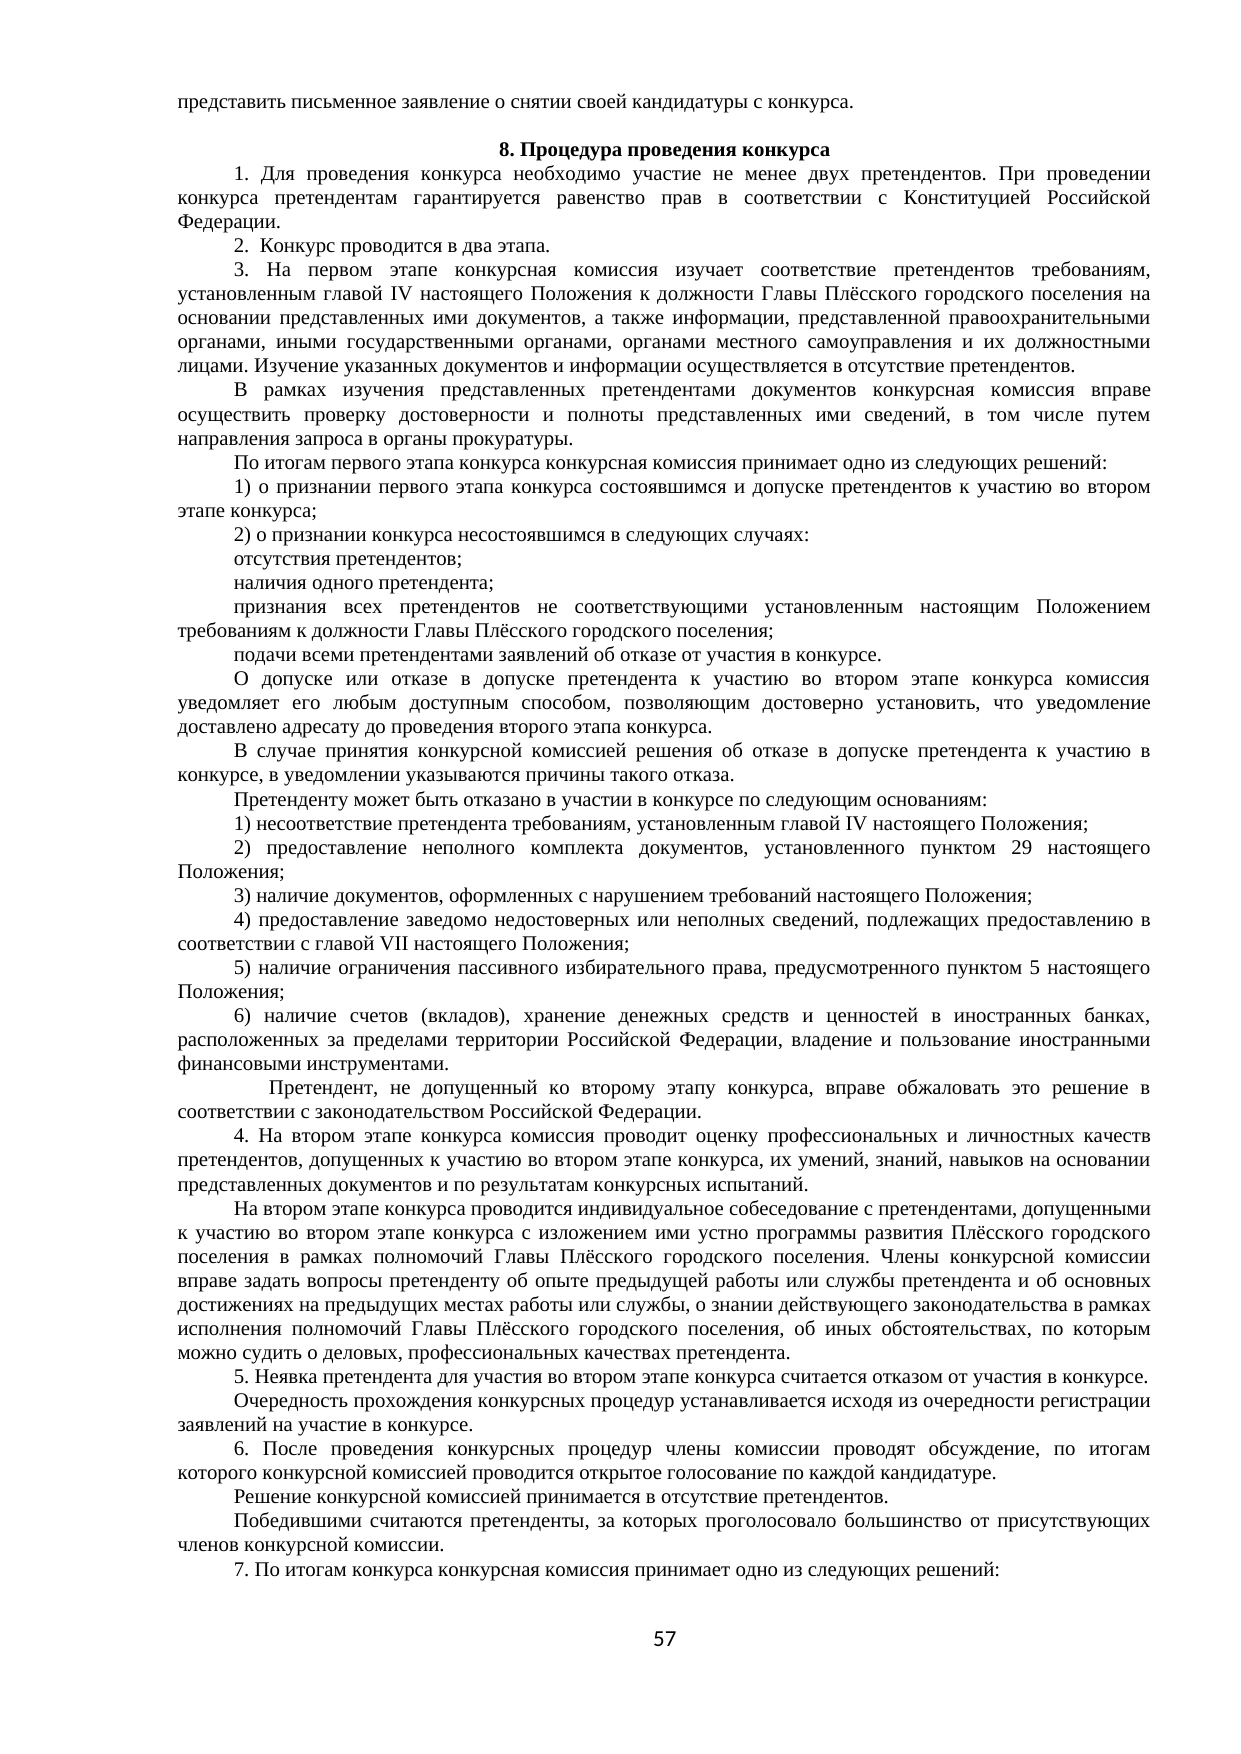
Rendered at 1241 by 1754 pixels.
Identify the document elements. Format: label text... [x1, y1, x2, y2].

text Решение конкурсной комиссией принимается в отсутствие претендентов. [177, 1484, 1152, 1508]
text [177, 89, 1152, 113]
text 3. На первом этапе конкурсная комиссия изучает соответствие претендентов требованиям, установленным главой IV настоящего Положения к должности Главы Плёсского городского поселения на основании представленных ими документов, а также информации, представленной правоохранительными органами, иными государственными органами, органами местного самоуправления и их должностными лицами. Изучение указанных документов и информации осуществляется в отсутствие претендентов. [177, 257, 1152, 377]
text 4. На втором этапе конкурса комиссия проводит оценку профессиональных и личностных качеств претендентов, допущенных к участию во втором этапе конкурса, их умений, знаний, навыков на основании представленных документов и по результатам конкурсных испытаний. [177, 1123, 1152, 1196]
text 4) предоставление заведомо недостоверных или неполных сведений, подлежащих предоставлению в соответствии с главой VII настоящего Положения; [177, 907, 1152, 955]
text отсутствия претендентов; [177, 546, 1152, 570]
text Претендент, не допущенный ко второму этапу конкурса, вправе обжаловать это решение в соответствии с законодательством Российской Федерации. [177, 1075, 1152, 1123]
text На втором этапе конкурса проводится индивидуальное собеседование с претендентами, допущенными к участию во втором этапе конкурса с изложением ими устно программы развития Плёсского городского поселения в рамках полномочий Главы Плёсского городского поселения. Члены конкурсной комиссии вправе задать вопросы претенденту об опыте предыдущей работы или службы претендента и об основных достижениях на предыдущих местах работы или службы, о знании действующего законодательства в рамках исполнения полномочий Главы Плёсского городского поселения, об иных обстоятельствах, по которым можно судить о деловых, профессиональных качествах претендента. [177, 1196, 1152, 1364]
text 6) наличие счетов (вкладов), хранение денежных средств и ценностей в иностранных банках, расположенных за пределами территории Российской Федерации, владение и пользование иностранными финансовыми инструментами. [177, 1003, 1152, 1075]
text О допуске или отказе в допуске претендента к участию во втором этапе конкурса комиссия уведомляет его любым доступным способом, позволяющим достоверно установить, что уведомление доставлено адресату до проведения второго этапа конкурса. [177, 666, 1152, 738]
text подачи всеми претендентами заявлений об отказе от участия в конкурсе. [177, 642, 1152, 666]
text 7. По итогам конкурса конкурсная комиссия принимает одно из следующих решений: [177, 1556, 1152, 1581]
text 5) наличие ограничения пассивного избирательного права, предусмотренного пунктом 5 настоящего Положения; [177, 955, 1152, 1003]
text В случае принятия конкурсной комиссией решения об отказе в допуске претендента к участию в конкурсе, в уведомлении указываются причины такого отказа. [177, 738, 1152, 786]
text признания всех претендентов не соответствующими установленным настоящим Положением требованиям к должности Главы Плёсского городского поселения; [177, 594, 1152, 642]
text 3) наличие документов, оформленных с нарушением требований настоящего Положения; [177, 883, 1152, 907]
text 1. Для проведения конкурса необходимо участие не менее двух претендентов. При проведении конкурса претендентам гарантируется равенство прав в соответствии с Конституцией Российской Федерации. [177, 161, 1152, 233]
text Победившими считаются претенденты, за которых проголосовало большинство от присутствующих членов конкурсной комиссии. [177, 1508, 1152, 1556]
text По итогам первого этапа конкурса конкурсная комиссия принимает одно из следующих решений: [177, 449, 1152, 474]
text 6. После проведения конкурсных процедур члены комиссии проводят обсуждение, по итогам которого конкурсной комиссией проводится открытое голосование по каждой кандидатуре. [177, 1436, 1152, 1484]
text 2) предоставление неполного комплекта документов, установленного пунктом 29 настоящего Положения; [177, 834, 1152, 883]
text наличия одного претендента; [177, 570, 1152, 594]
text 2) о признании конкурса несостоявшимся в следующих случаях: [177, 522, 1152, 546]
text 1) о признании первого этапа конкурса состоявшимся и допуске претендентов к участию во втором этапе конкурса; [177, 474, 1152, 522]
text Очередность прохождения конкурсных процедур устанавливается исходя из очередности регистрации заявлений на участие в конкурсе. [177, 1388, 1152, 1436]
text 1) несоответствие претендента требованиям, установленным главой IV настоящего Положения; [177, 811, 1152, 834]
text 8. Процедура проведения конкурса [177, 137, 1152, 161]
text 2. Конкурс проводится в два этапа. [177, 233, 1152, 257]
text В рамках изучения представленных претендентами документов конкурсная комиссия вправе осуществить проверку достоверности и полноты представленных ими сведений, в том числе путем направления запроса в органы прокуратуры. [177, 377, 1152, 449]
text Претенденту может быть отказано в участии в конкурсе по следующим основаниям: [177, 786, 1152, 811]
text 5. Неявка претендента для участия во втором этапе конкурса считается отказом от участия в конкурсе. [177, 1364, 1152, 1388]
